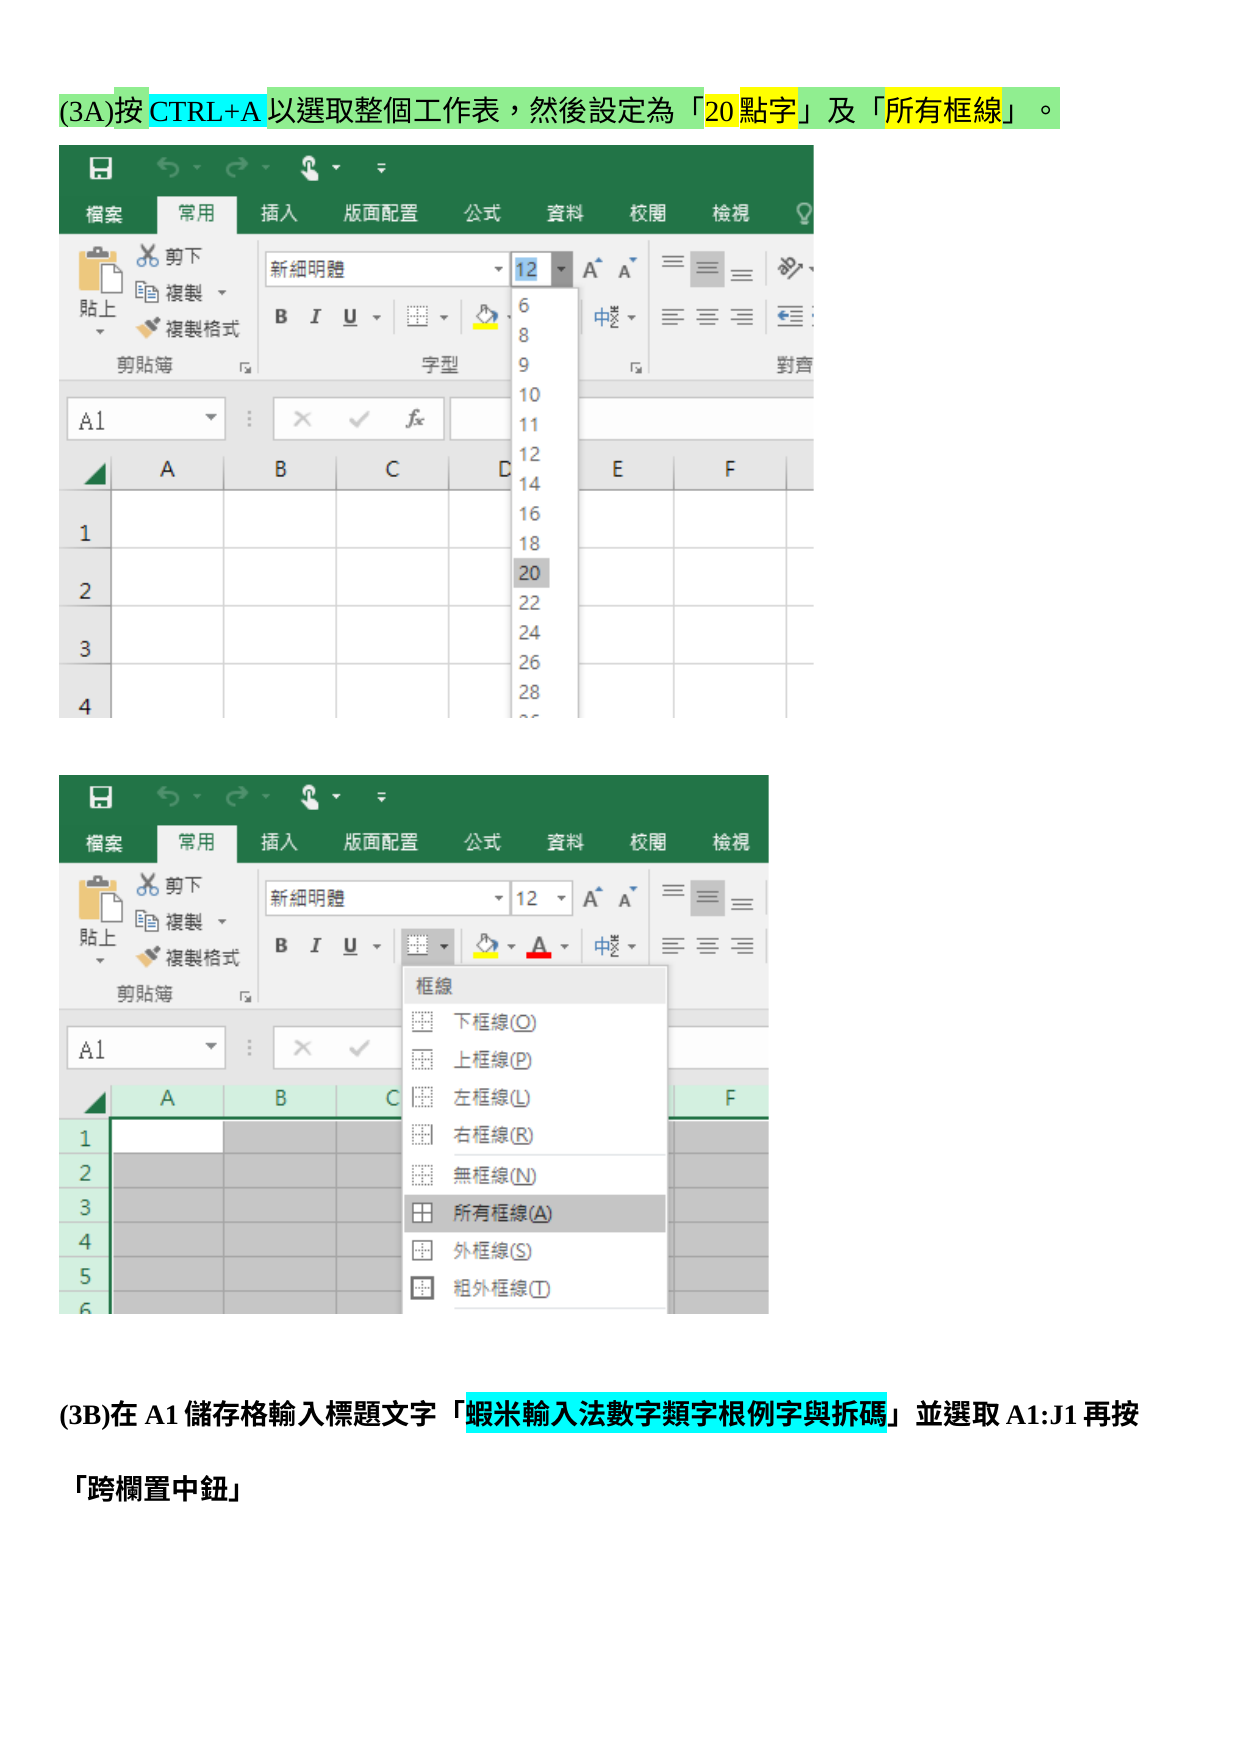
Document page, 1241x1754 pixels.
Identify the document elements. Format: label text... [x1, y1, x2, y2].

text (3A)按CTRL+A以選取整個工作表，然後設定為「20點字」及「所有框線」。 [59, 71, 1181, 146]
picture [59, 145, 814, 718]
picture [59, 775, 769, 1314]
